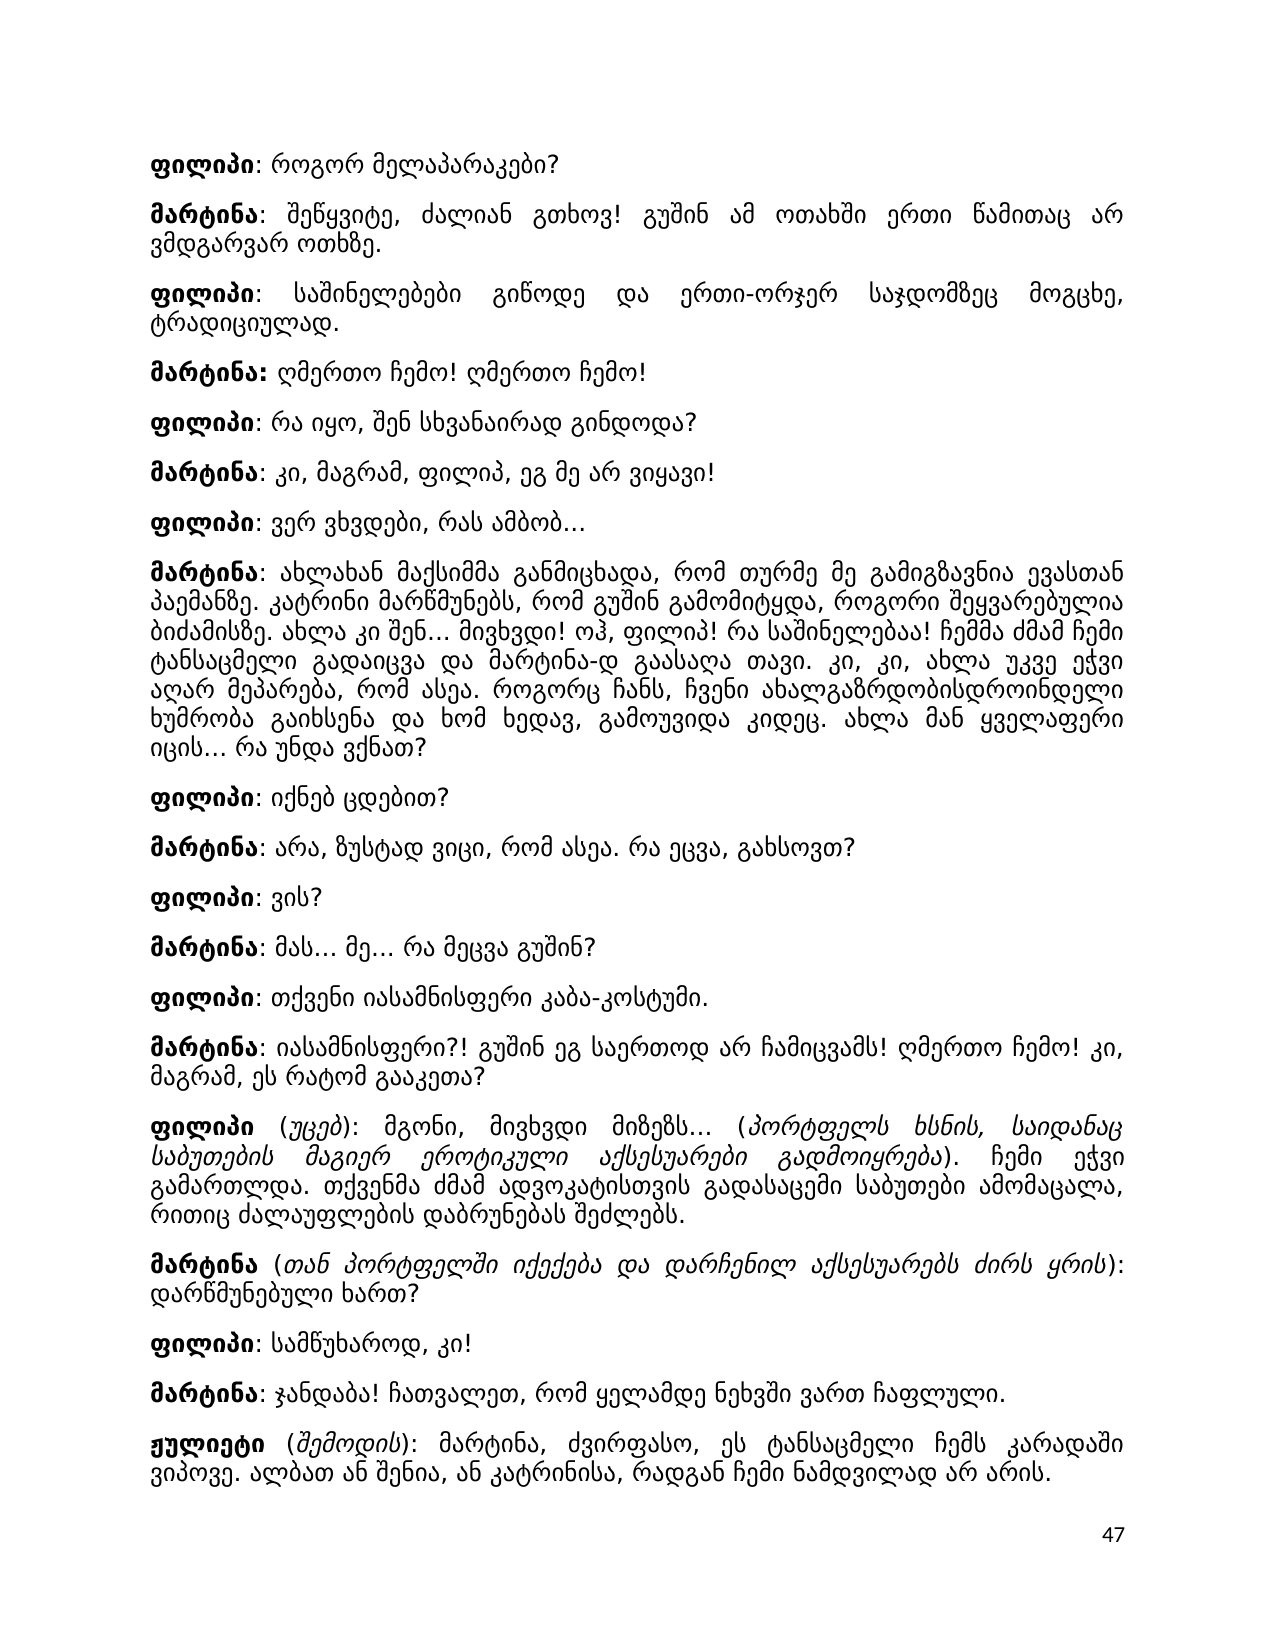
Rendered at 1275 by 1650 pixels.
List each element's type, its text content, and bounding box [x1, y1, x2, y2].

text ფილიპი: ვერ ვხვდები, რას ამბობ... [150, 508, 1125, 537]
text ფილიპი: როგორ მელაპარაკები? [150, 150, 1125, 179]
text მარტინა: ახლახან მაქსიმმა განმიცხადა, რომ თურმე მე გამიგზავნია ევასთან პაემანზე. კატრინი მარწმუნებს, რომ გუშინ გამომიტყდა, როგორი შეყვარებულია ბიძამისზე. ახლა კი შენ... მივხვდი! ოჰ, ფილიპ! რა საშინელებაა! ჩემმა ძმამ ჩემი ტანსაცმელი გადაიცვა და მარტინა-დ გაასაღა თავი. კი, კი, ახლა უკვე ეჭვი აღარ მეპარება, რომ ასეა. როგორც ჩანს, ჩვენი ახალგაზრდობისდროინდელი ხუმრობა გაიხსენა და ხომ ხედავ, გამოუვიდა კიდეც. ახლა მან ყველაფერი იცის... რა უნდა ვქნათ? [150, 558, 1125, 762]
text ფილიპი (უცებ): მგონი, მივხვდი მიზეზს... (პორტფელს ხსნის, საიდანაც საბუთების მაგიერ ეროტიკული აქსესუარები გადმოიყრება). ჩემი ეჭვი გამართლდა. თქვენმა ძმამ ადვოკატისთვის გადასაცემი საბუთები ამომაცალა, რითიც ძალაუფლების დაბრუნებას შეძლებს. [150, 1112, 1125, 1229]
text მარტინა: ღმერთო ჩემო! ღმერთო ჩემო! [150, 358, 1125, 387]
text ფილიპი: საშინელებები გიწოდე და ერთი-ორჯერ საჯდომზეც მოგცხე, ტრადიციულად. [150, 279, 1125, 337]
text ფილიპი: რა იყო, შენ სხვანაირად გინდოდა? [150, 408, 1125, 437]
text ფილიპი: იქნებ ცდებით? [150, 783, 1125, 812]
text ჟულიეტი (შემოდის): მარტინა, ძვირფასო, ეს ტანსაცმელი ჩემს კარადაში ვიპოვე. ალბათ ან შენია, ან კატრინისა, რადგან ჩემი ნამდვილად არ არის. [150, 1429, 1125, 1487]
text მარტინა: არა, ზუსტად ვიცი, რომ ასეა. რა ეცვა, გახსოვთ? [150, 833, 1125, 862]
text მარტინა (თან პორტფელში იქექება და დარჩენილ აქსესუარებს ძირს ყრის): დარწმუნებული ხართ? [150, 1250, 1125, 1308]
text ფილიპი: თქვენი იასამნისფერი კაბა-კოსტუმი. [150, 983, 1125, 1012]
text მარტინა: ჯანდაბა! ჩათვალეთ, რომ ყელამდე ნეხვში ვართ ჩაფლული. [150, 1379, 1125, 1408]
text მარტინა: მას... მე... რა მეცვა გუშინ? [150, 933, 1125, 962]
text მარტინა: იასამნისფერი?! გუშინ ეგ საერთოდ არ ჩამიცვამს! ღმერთო ჩემო! კი, მაგრამ, ეს რატომ გააკეთა? [150, 1033, 1125, 1092]
text მარტინა: კი, მაგრამ, ფილიპ, ეგ მე არ ვიყავი! [150, 458, 1125, 487]
text ფილიპი: სამწუხაროდ, კი! [150, 1329, 1125, 1358]
text ფილიპი: ვის? [150, 883, 1125, 912]
text მარტინა: შეწყვიტე, ძალიან გთხოვ! გუშინ ამ ოთახში ერთი წამითაც არ ვმდგარვარ ოთხზე. [150, 200, 1125, 258]
